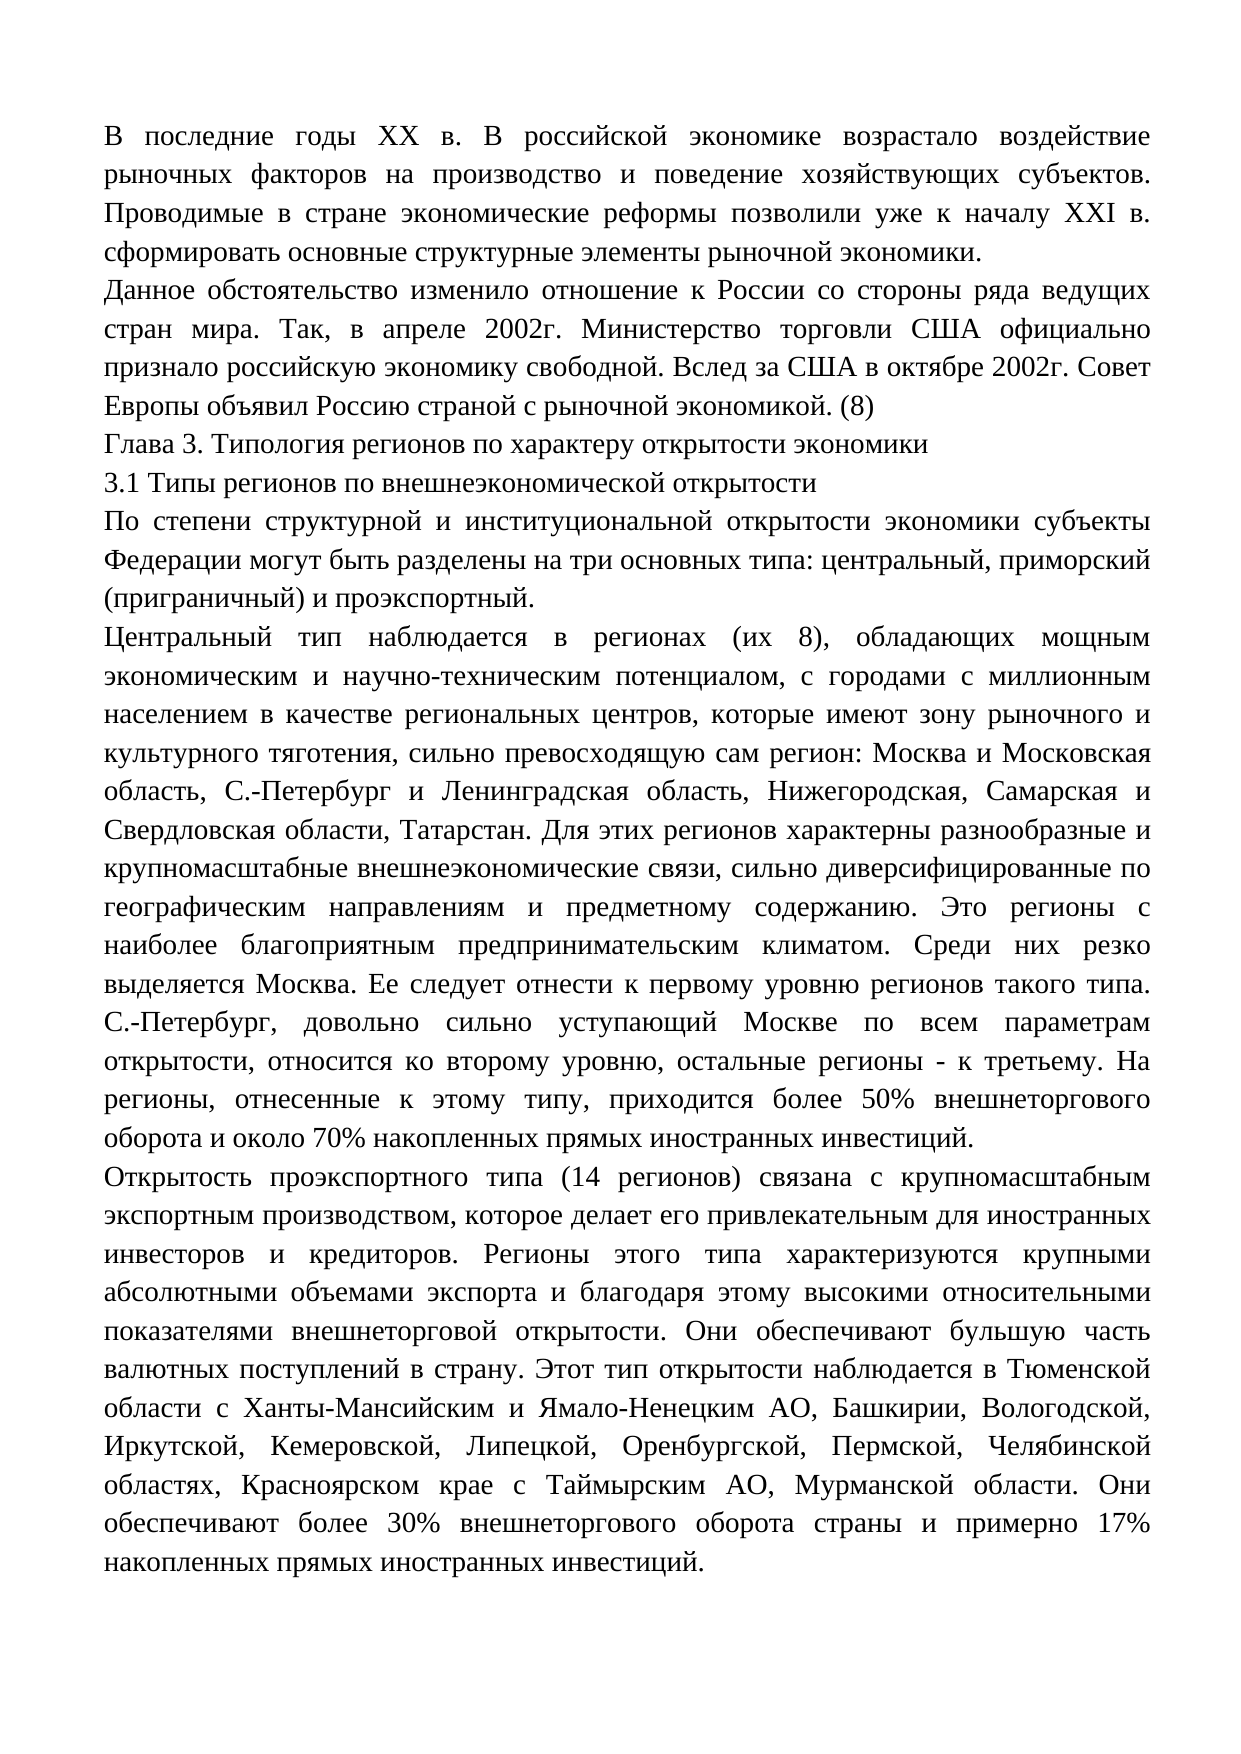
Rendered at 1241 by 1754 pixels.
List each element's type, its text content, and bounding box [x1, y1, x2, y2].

text Глава 3. Типология регионов по характеру открытости экономики [103, 426, 1152, 460]
text 3.1 Типы регионов по внешнеэкономической открытости [103, 465, 1152, 498]
text По степени структурной и институциональной открытости экономики субъекты Федерации могут быть разделены на три основных типа: центральный, приморский (приграничный) и проэкспортный. [103, 503, 1152, 614]
text Данное обстоятельство изменило отношение к России со стороны ряда ведущих стран мира. Так, в апреле 2002г. Министерство торговли США официально признало российскую экономику свободной. Вслед за США в октябре 2002г. Совет Европы объявил Россию страной с рыночной экономикой. (8) [103, 272, 1152, 421]
text В последние годы ХХ в. В российской экономике возрастало воздействие рыночных факторов на производство и поведение хозяйствующих субъектов. Проводимые в стране экономические реформы позволили уже к началу ХХI в. сформировать основные структурные элементы рыночной экономики. [103, 118, 1152, 267]
text Центральный тип наблюдается в регионах (их 8), обладающих мощным экономическим и научно-техническим потенциалом, с городами с миллионным населением в качестве региональных центров, которые имеют зону рыночного и культурного тяготения, сильно превосходящую сам регион: Москва и Московская область, С.-Петербург и Ленинградская область, Нижегородская, Самарская и Свердловская области, Татарстан. Для этих регионов характерны разнообразные и крупномасштабные внешнеэкономические связи, сильно диверсифицированные по географическим направлениям и предметному содержанию. Это регионы с наиболее благоприятным предпринимательским климатом. Среди них резко выделяется Москва. Ее следует отнести к первому уровню регионов такого типа. С.-Петербург, довольно сильно уступающий Москве по всем параметрам открытости, относится ко второму уровню, остальные регионы - к третьему. На регионы, отнесенные к этому типу, приходится более 50% внешнеторгового оборота и около 70% накопленных прямых иностранных инвестиций. [103, 619, 1152, 1154]
text Открытость проэкспортного типа (14 регионов) связана с крупномасштабным экспортным производством, которое делает его привлекательным для иностранных инвесторов и кредиторов. Регионы этого типа характеризуются крупными абсолютными объемами экспорта и благодаря этому высокими относительными показателями внешнеторговой открытости. Они обеспечивают бульшую часть валютных поступлений в страну. Этот тип открытости наблюдается в Тюменской области с Ханты-Мансийским и Ямало-Ненецким АО, Башкирии, Вологодской, Иркутской, Кемеровской, Липецкой, Оренбургской, Пермской, Челябинской областях, Красноярском крае с Таймырским АО, Мурманской области. Они обеспечивают более 30% внешнеторгового оборота страны и примерно 17% накопленных прямых иностранных инвестиций. [103, 1159, 1152, 1578]
